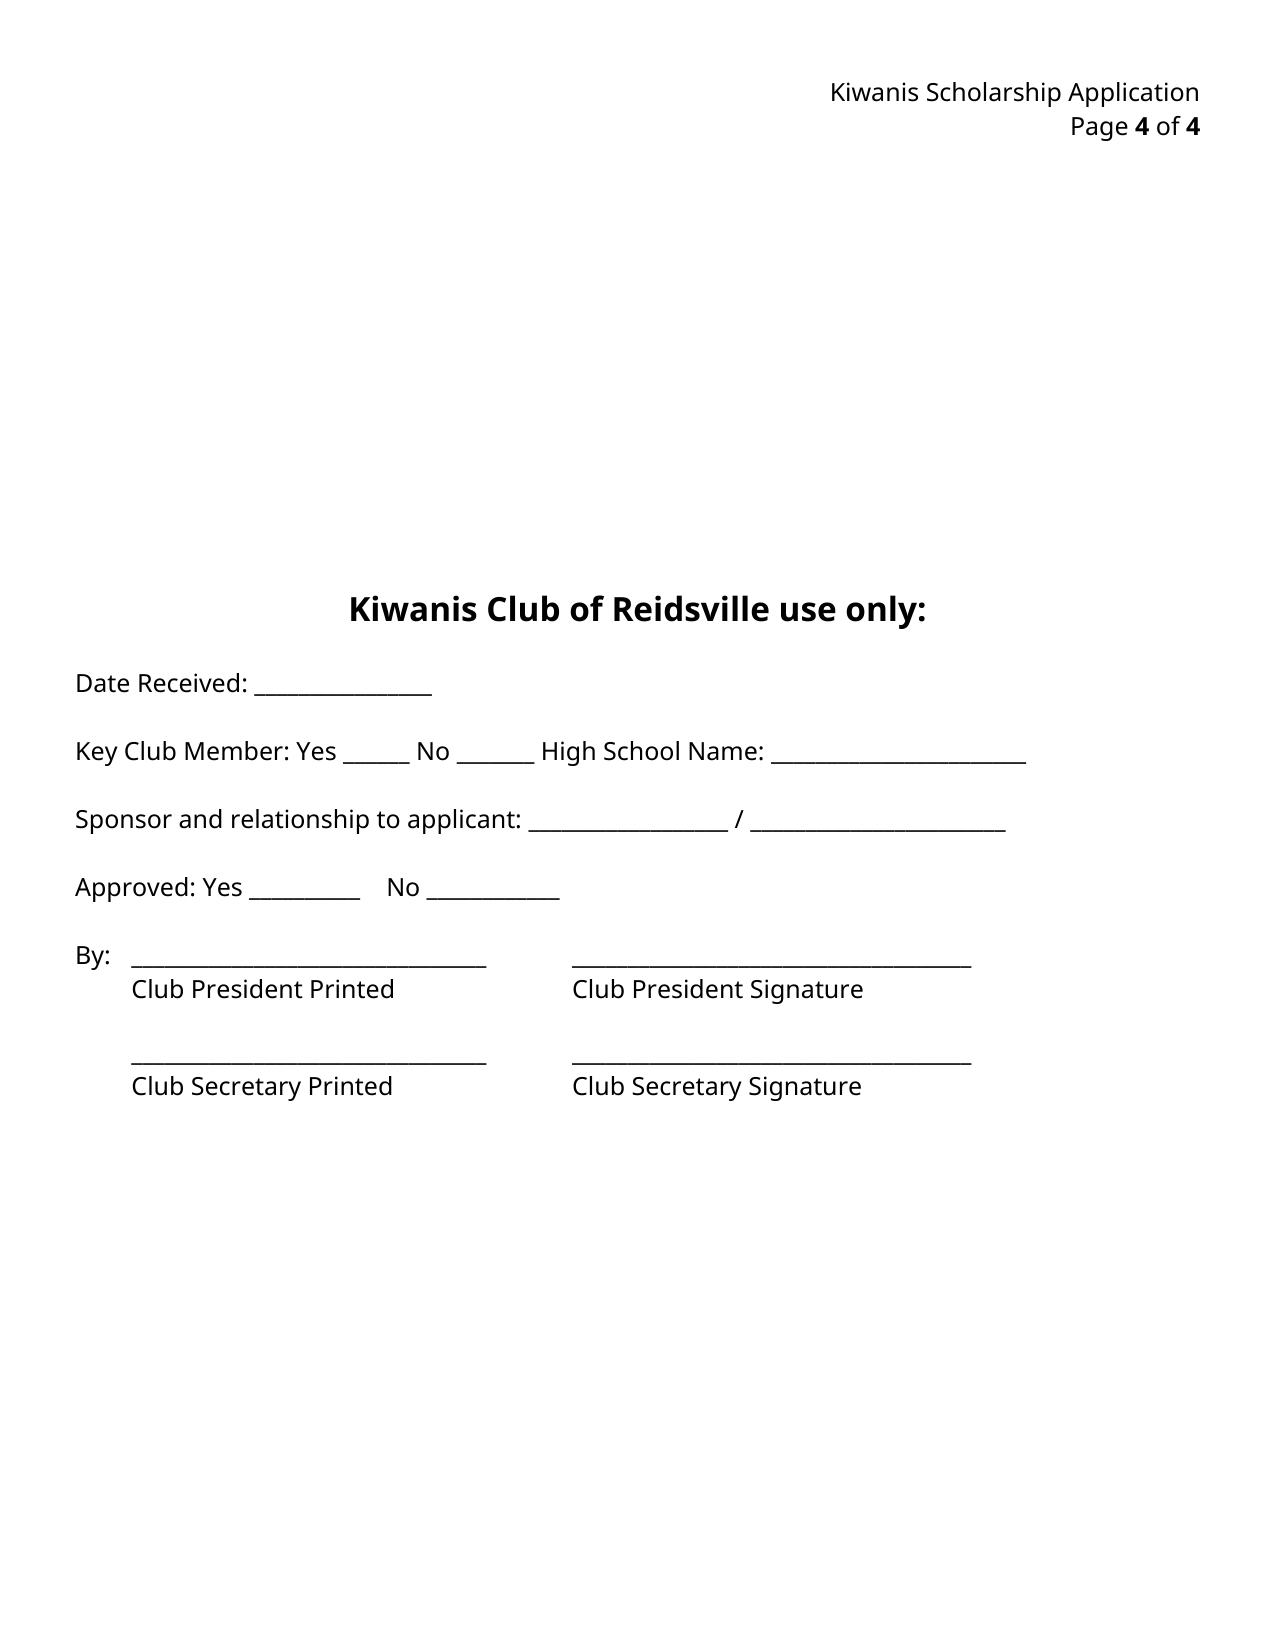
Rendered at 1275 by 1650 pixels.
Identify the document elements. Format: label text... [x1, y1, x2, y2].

text Club President Printed Club President Signature [75, 972, 1200, 1006]
text Sponsor and relationship to applicant: __________________ / _______________________ [75, 802, 1200, 836]
text Kiwanis Club of Reidsville use only: [75, 586, 1200, 631]
text ________________________________ ____________________________________ [75, 1035, 1200, 1069]
text Approved: Yes __________ No ____________ [75, 870, 1200, 904]
text Key Club Member: Yes ______ No _______ High School Name: _______________________ [75, 733, 1200, 768]
text Club Secretary Printed Club Secretary Signature [75, 1069, 1200, 1103]
text By: ________________________________ ____________________________________ [75, 938, 1200, 972]
text Date Received: ________________ [75, 665, 1200, 699]
